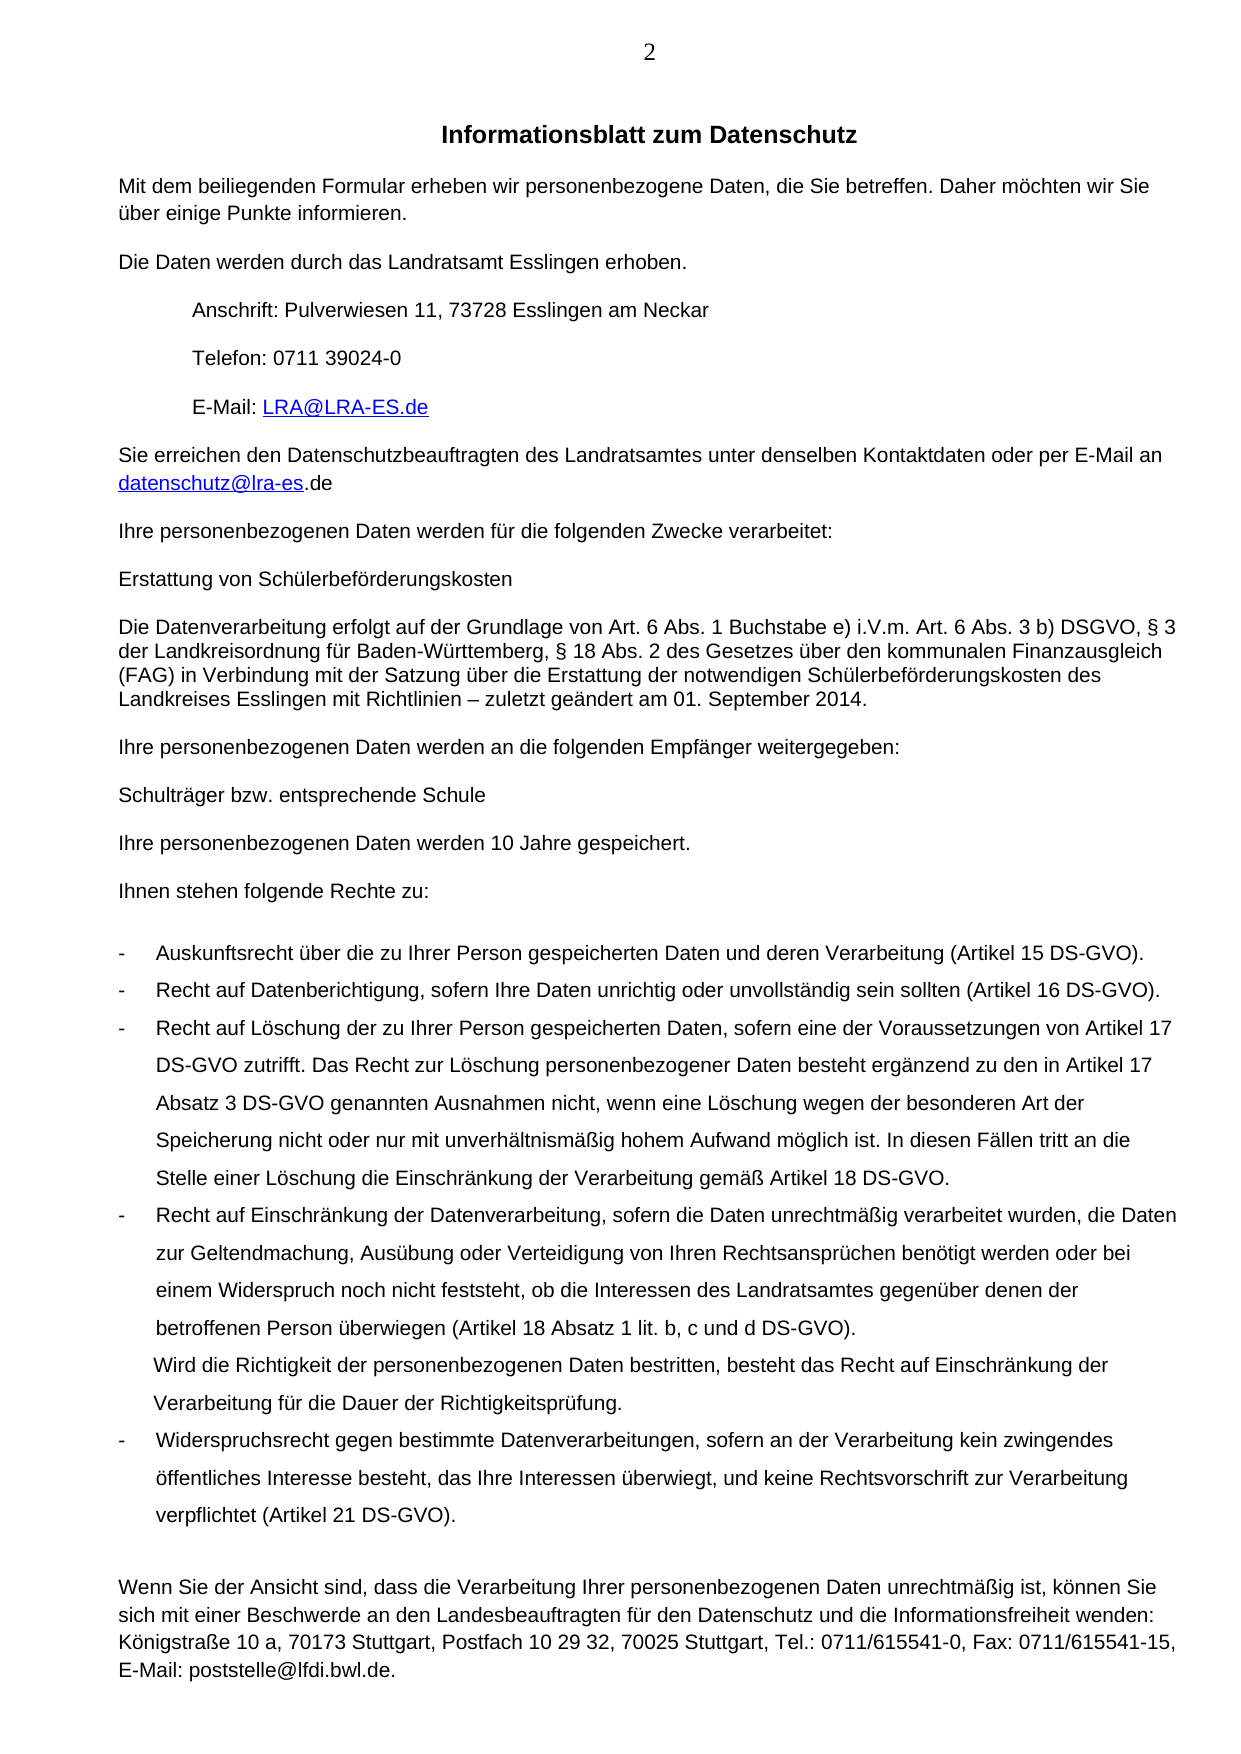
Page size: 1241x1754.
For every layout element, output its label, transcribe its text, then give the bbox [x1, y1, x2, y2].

list Widerspruchsrecht gegen bestimmte Datenverarbeitungen, sofern an der Verarbeitung kein zwingendes öffentliches Interesse besteht, das Ihre Interessen überwiegt, und keine Rechtsvorschrift zur Verarbeitung verpflichtet (Artikel 21 DS-GVO). [118, 1414, 1181, 1527]
text Ihre personenbezogenen Daten werden für die folgenden Zwecke verarbeitet: [118, 519, 1181, 543]
text Telefon: 0711 39024-0 [118, 346, 1181, 370]
text Informationsblatt zum Datenschutz [118, 120, 1181, 148]
text Wird die Richtigkeit der personenbezogenen Daten bestritten, besteht das Recht auf Einschränkung der Verarbeitung für die Dauer der Richtigkeitsprüfung. [153, 1339, 1181, 1414]
text Sie erreichen den Datenschutzbeauftragten des Landratsamtes unter denselben Kontaktdaten oder per E-Mail an datenschutz@lra-es.de [118, 443, 1181, 494]
text Erstattung von Schülerbeförderungskosten [118, 567, 1181, 591]
text Anschrift: Pulverwiesen 11, 73728 Esslingen am Neckar [118, 298, 1181, 322]
text Schulträger bzw. entsprechende Schule [118, 783, 1181, 807]
text Die Datenverarbeitung erfolgt auf der Grundlage von Art. 6 Abs. 1 Buchstabe e) i.V.m. Art. 6 Abs. 3 b) DSGVO, § 3 der Landkreisordnung für Baden-Württemberg, § 18 Abs. 2 des Gesetzes über den kommunalen Finanzausgleich (FAG) in Verbindung mit der Satzung über die Erstattung der notwendigen Schülerbeförderungskosten des Landkreises Esslingen mit Richtlinien – zuletzt geändert am 01. September 2014. [118, 615, 1181, 711]
list Recht auf Einschränkung der Datenverarbeitung, sofern die Daten unrechtmäßig verarbeitet wurden, die Daten zur Geltendmachung, Ausübung oder Verteidigung von Ihren Rechtsansprüchen benötigt werden oder bei einem Widerspruch noch nicht feststeht, ob die Interessen des Landratsamtes gegenüber denen der betroffenen Person überwiegen (Artikel 18 Absatz 1 lit. b, c und d DS-GVO). [118, 1189, 1181, 1339]
text Wenn Sie der Ansicht sind, dass die Verarbeitung Ihrer personenbezogenen Daten unrechtmäßig ist, können Sie sich mit einer Beschwerde an den Landesbeauftragten für den Datenschutz und die Informationsfreiheit wenden: Königstraße 10 a, 70173 Stuttgart, Postfach 10 29 32, 70025 Stuttgart, Tel.: 0711/615541-0, Fax: 0711/615541-15, E-Mail: poststelle@lfdi.bwl.de. [118, 1575, 1181, 1682]
text Die Daten werden durch das Landratsamt Esslingen erhoben. [118, 249, 1181, 273]
list Recht auf Löschung der zu Ihrer Person gespeicherten Daten, sofern eine der Voraussetzungen von Artikel 17 DS-GVO zutrifft. Das Recht zur Löschung personenbezogener Daten besteht ergänzend zu den in Artikel 17 Absatz 3 DS-GVO genannten Ausnahmen nicht, wenn eine Löschung wegen der besonderen Art der Speicherung nicht oder nur mit unverhältnismäßig hohem Aufwand möglich ist. In diesen Fällen tritt an die Stelle einer Löschung die Einschränkung der Verarbeitung gemäß Artikel 18 DS-GVO. [118, 1002, 1181, 1189]
text Mit dem beiliegenden Formular erheben wir personenbezogene Daten, die Sie betreffen. Daher möchten wir Sie über einige Punkte informieren. [118, 174, 1181, 225]
text Ihnen stehen folgende Rechte zu: [118, 878, 1181, 902]
text Ihre personenbezogenen Daten werden an die folgenden Empfänger weitergegeben: [118, 735, 1181, 759]
list Auskunftsrecht über die zu Ihrer Person gespeicherten Daten und deren Verarbeitung (Artikel 15 DS-GVO). [118, 927, 1181, 964]
text Ihre personenbezogenen Daten werden 10 Jahre gespeichert. [118, 831, 1181, 854]
list Recht auf Datenberichtigung, sofern Ihre Daten unrichtig oder unvollständig sein sollten (Artikel 16 DS-GVO). [118, 964, 1181, 1002]
text E-Mail: LRA@LRA-ES.de [118, 394, 1181, 418]
